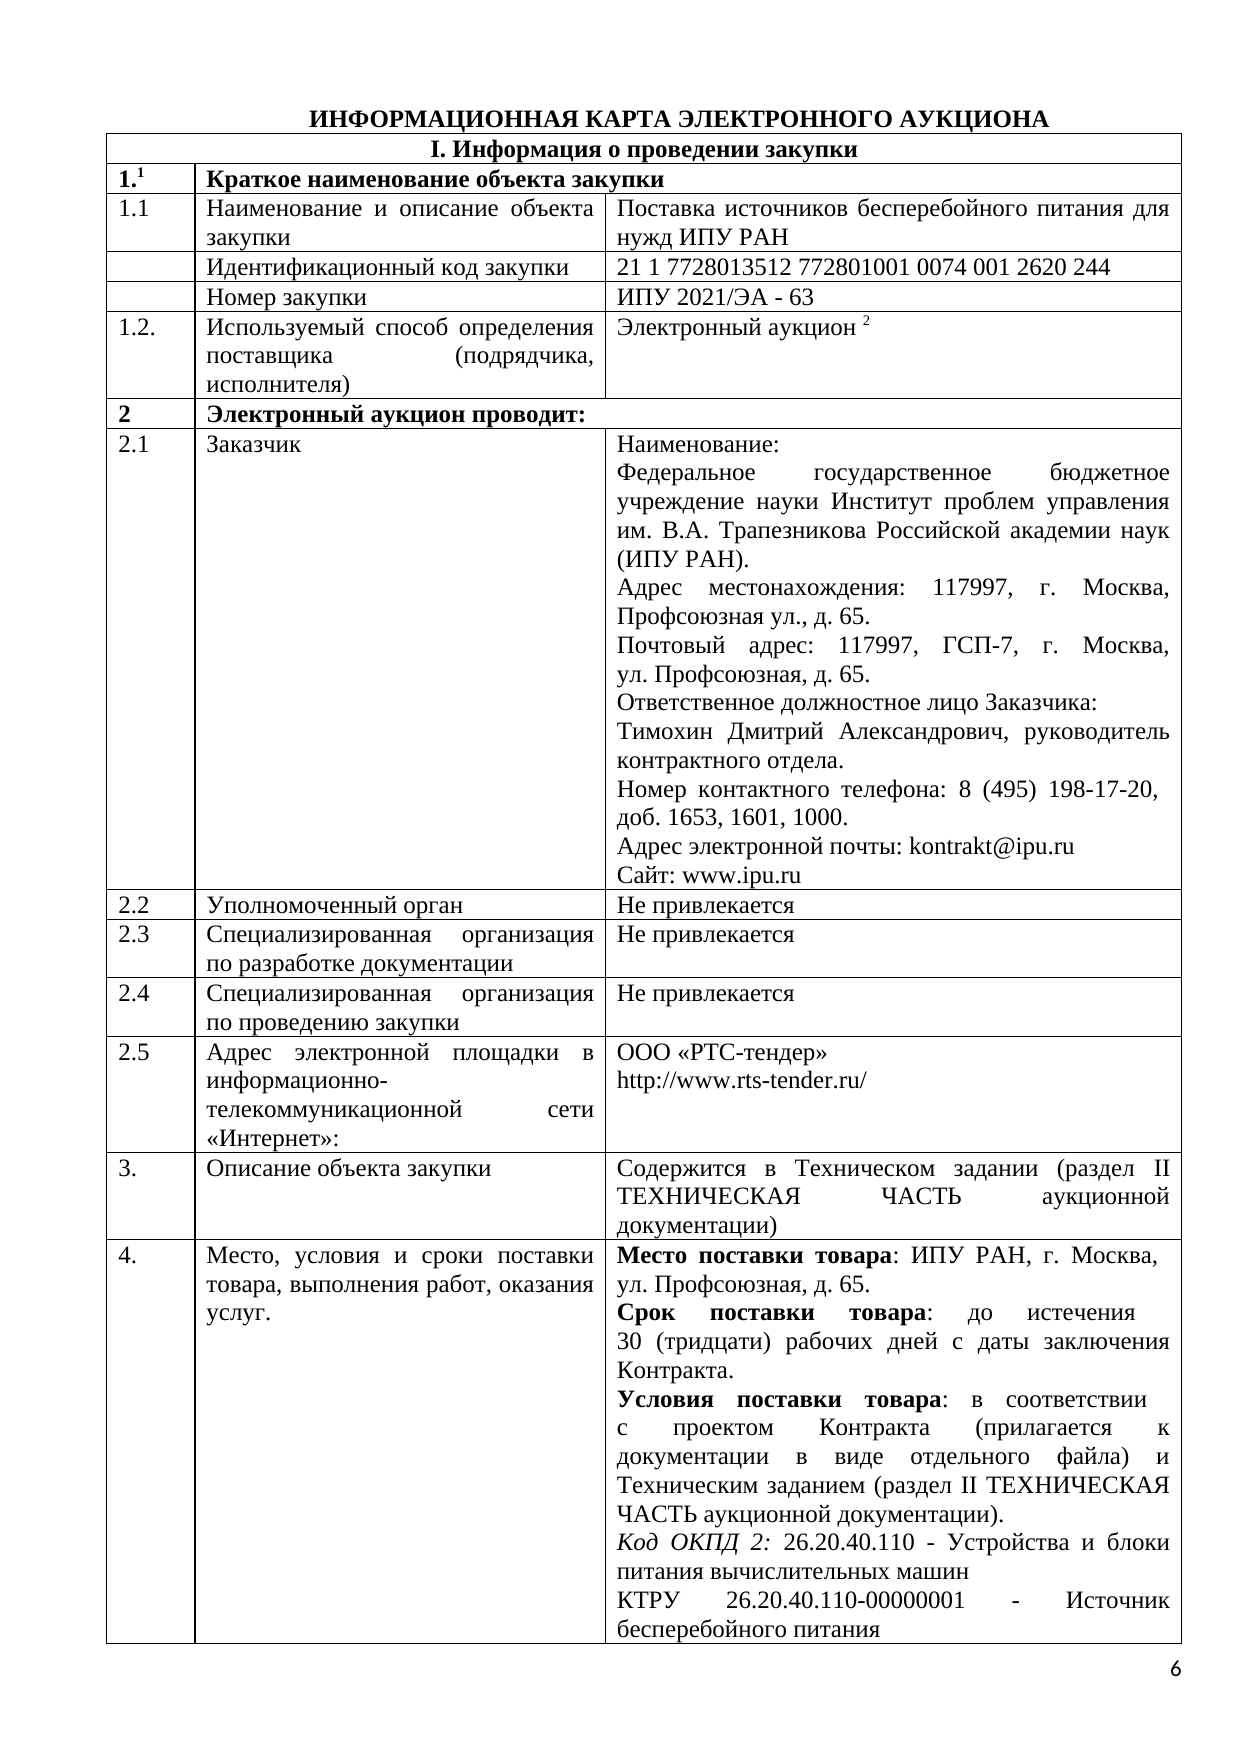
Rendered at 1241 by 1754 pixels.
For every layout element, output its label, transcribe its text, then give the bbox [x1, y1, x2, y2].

table_cell Наименование: Федеральное государственное бюджетное учреждение науки Институт проблем управления им. В.А. Трапезникова Российской академии наук (ИПУ РАН). Адрес местонахождения: 117997, г. Москва, Профсоюзная ул., д. 65. Почтовый адрес: 117997, ГСП-7, г. Москва, ул. Профсоюзная, д. 65. Ответственное должностное лицо Заказчика: Тимохин Дмитрий Александрович, руководитель контрактного отдела. Номер контактного телефона: 8 (495) 198-17-20, доб. 1653, 1601, 1000. Адрес электронной почты: kontrakt@ipu.ru Сайт: www.ipu.ru [606, 429, 1181, 889]
table_cell 2 [107, 399, 194, 428]
table_cell Адрес электронной площадки в информационно-телекоммуникационной сети «Интернет»: [196, 1037, 605, 1152]
table_cell Не привлекается [606, 920, 1181, 977]
table_cell ИПУ 2021/ЭА - 63 [606, 282, 1181, 311]
table_cell Уполномоченный орган [196, 890, 605, 918]
table_cell 2.3 [107, 920, 194, 977]
table_cell 1.1 [107, 194, 194, 251]
table_cell Не привлекается [606, 890, 1181, 918]
table_cell Краткое наименование объекта закупки [196, 164, 1181, 192]
table_cell Электронный аукцион 2 [606, 312, 1181, 398]
table_cell Идентификационный код закупки [196, 252, 605, 281]
table_cell 1.1 [107, 164, 194, 192]
table_cell [107, 282, 194, 311]
table_cell 21 1 7728013512 772801001 0074 001 2620 244 [606, 252, 1181, 281]
table_cell Используемый способ определения поставщика (подрядчика, исполнителя) [196, 312, 605, 398]
table_cell 2.2 [107, 890, 194, 918]
table_cell Содержится в Техническом задании (раздел II ТЕХНИЧЕСКАЯ ЧАСТЬ аукционной документации) [606, 1153, 1181, 1239]
table_cell Описание объекта закупки [196, 1153, 605, 1239]
table_cell Поставка источников бесперебойного питания для нужд ИПУ РАН [606, 194, 1181, 251]
table_cell ООО «РТС-тендер» http://www.rts-tender.ru/ [606, 1037, 1181, 1152]
table_cell 3. [107, 1153, 194, 1239]
table_header I. Информация о проведении закупки [107, 134, 1181, 163]
table_cell 2.1 [107, 429, 194, 889]
table_cell Не привлекается [606, 978, 1181, 1036]
table_cell Номер закупки [196, 282, 605, 311]
table_cell Специализированная организация по проведению закупки [196, 978, 605, 1036]
table_cell 1.2. [107, 312, 194, 398]
table_cell Заказчик [196, 429, 605, 889]
table_cell 4. [107, 1240, 194, 1642]
table_cell Место, условия и сроки поставки товара, выполнения работ, оказания услуг. [196, 1240, 605, 1642]
table_cell Электронный аукцион проводит: [196, 399, 1181, 428]
table_cell 2.5 [107, 1037, 194, 1152]
table_cell 2.4 [107, 978, 194, 1036]
table_cell Наименование и описание объекта закупки [196, 194, 605, 251]
table_cell [107, 252, 194, 281]
text ИНФОРМАЦИОННАЯ КАРТА ЭЛЕКТРОННОГО АУКЦИОНА [118, 104, 1181, 133]
table_cell Специализированная организация по разработке документации [196, 920, 605, 977]
table_cell Место поставки товара: ИПУ РАН, г. Москва, ул. Профсоюзная, д. 65. Срок поставки товара: до истечения 30 (тридцати) рабочих дней с даты заключения Контракта. Условия поставки товара: в соответствии с проектом Контракта (прилагается к документации в виде отдельного файла) и Техническим заданием (раздел II ТЕХНИЧЕСКАЯ ЧАСТЬ аукционной документации). Код ОКПД 2: 26.20.40.110 - Устройства и блоки питания вычислительных машин КТРУ 26.20.40.110-00000001 - Источник бесперебойного питания [606, 1240, 1181, 1642]
